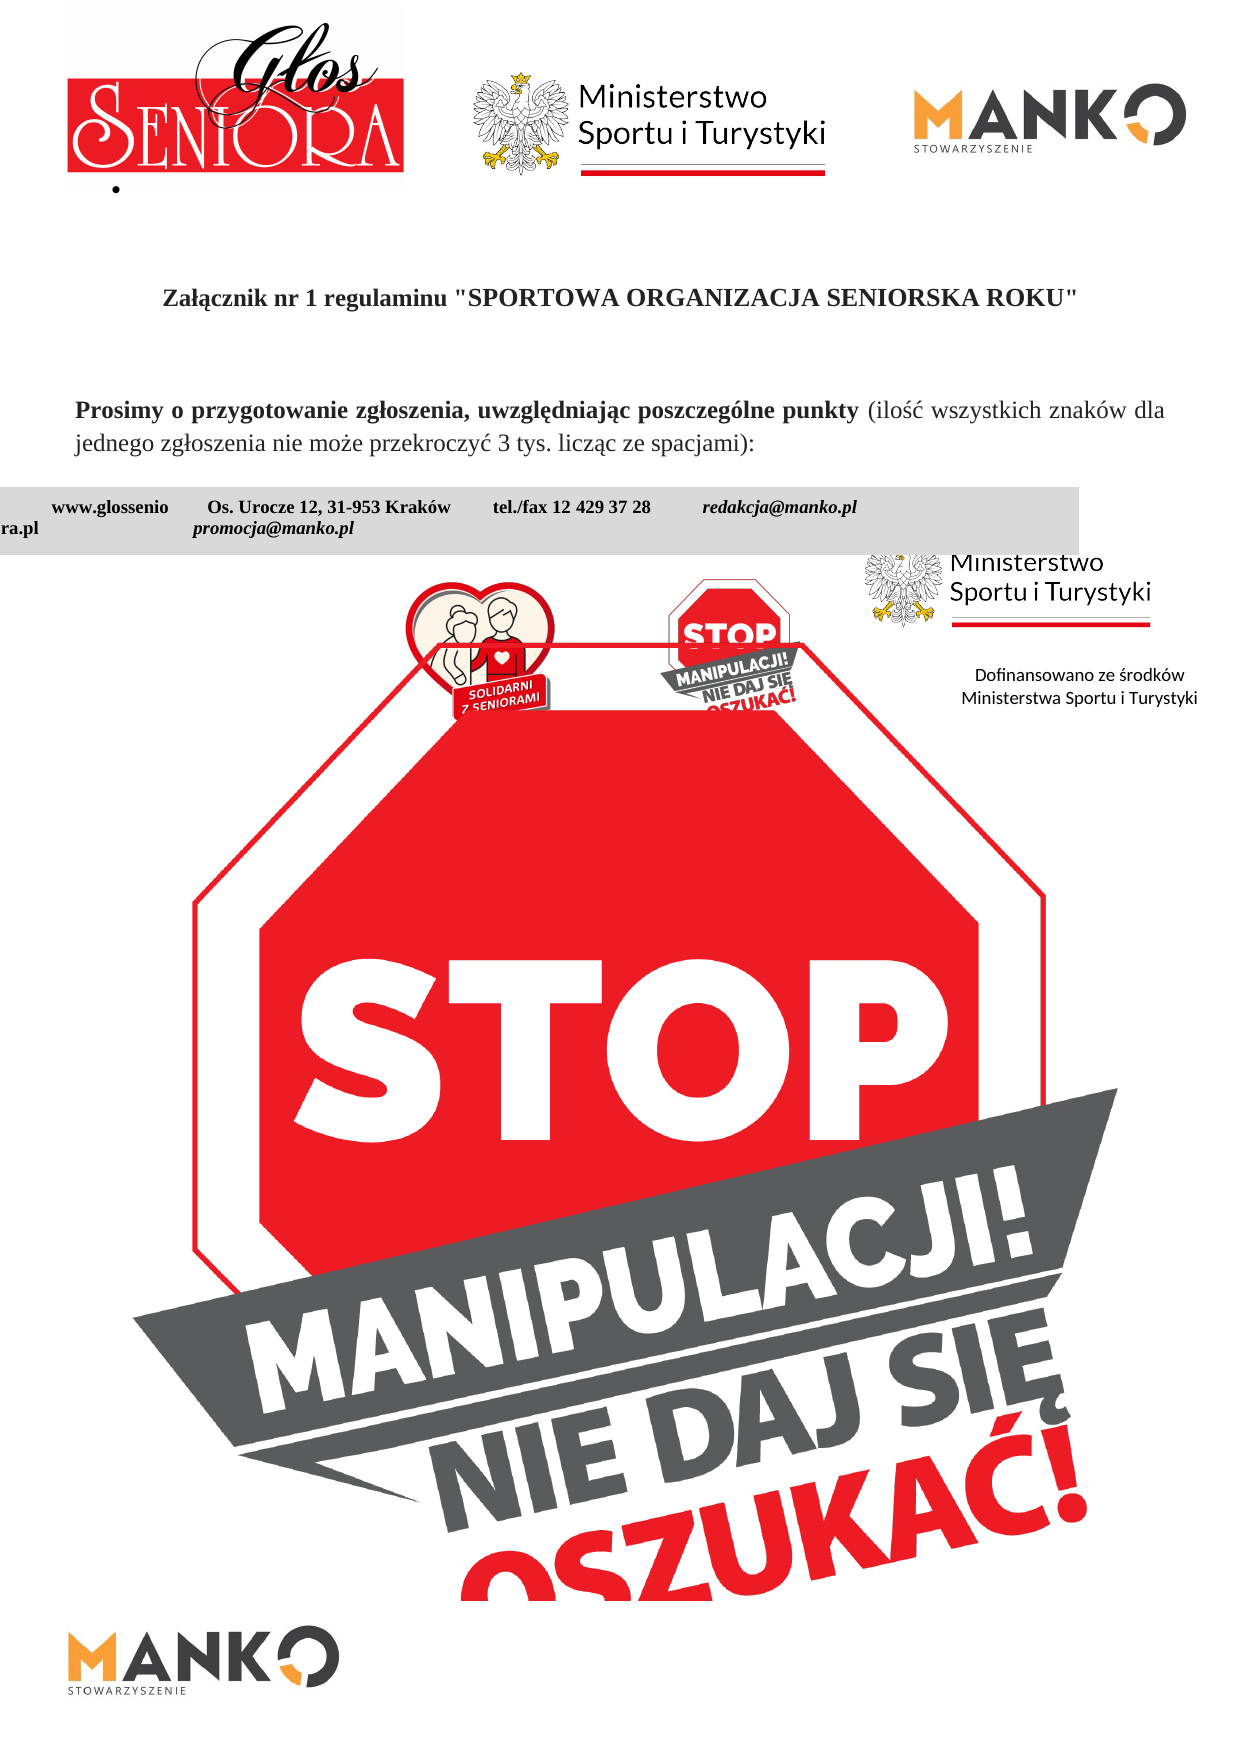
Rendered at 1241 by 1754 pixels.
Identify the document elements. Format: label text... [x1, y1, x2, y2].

text Załącznik nr 1 regulaminu "SPORTOWA ORGANIZACJA SENIORSKA ROKU" [75, 282, 1165, 312]
picture [25, 523, 1170, 1743]
picture [871, 33, 1228, 201]
picture [66, 5, 404, 190]
text Prosimy o przygotowanie zgłoszenia, uwzględniając poszczególne punkty (ilość wszystkich znaków dla jednego zgłoszenia nie może przekroczyć 3 tys. licząc ze spacjami): [75, 395, 1165, 456]
picture [449, 48, 849, 200]
